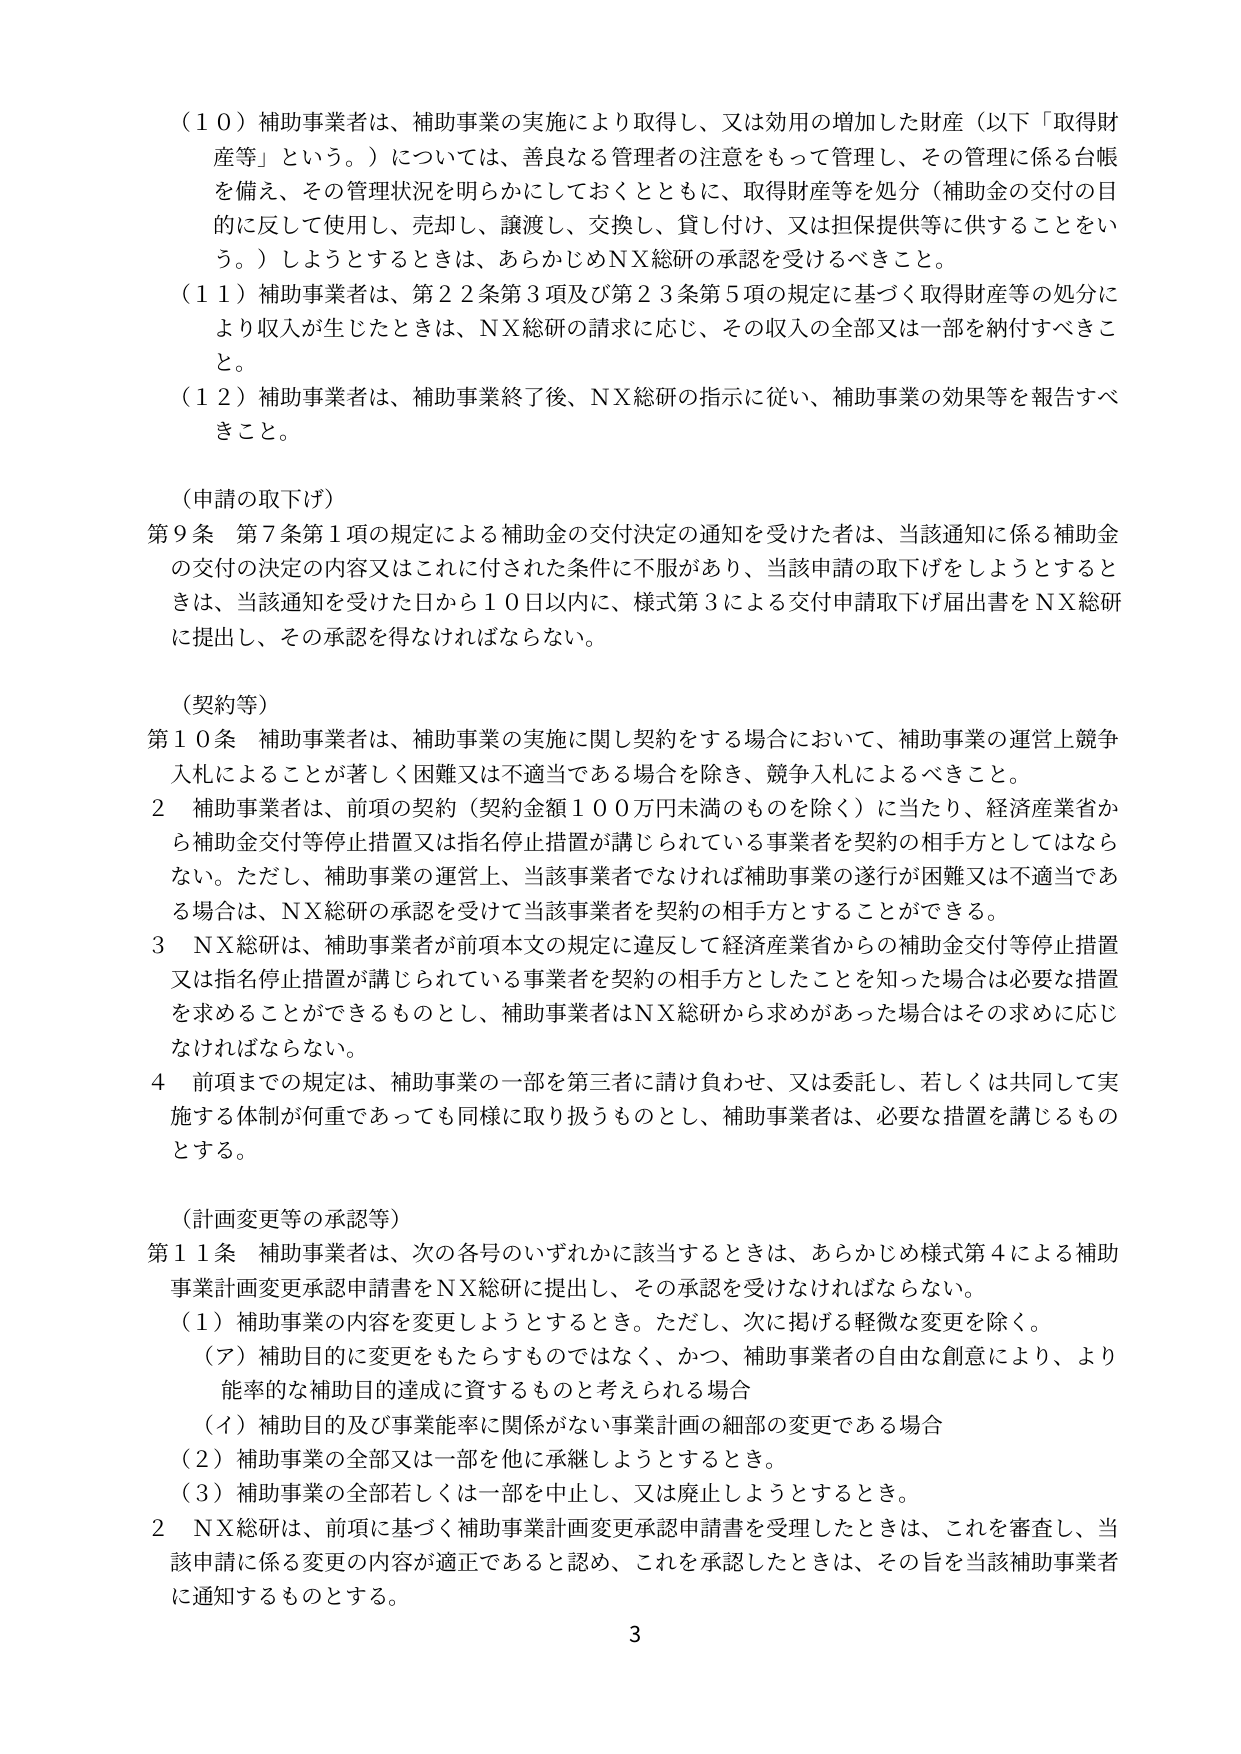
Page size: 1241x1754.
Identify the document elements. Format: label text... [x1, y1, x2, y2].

text （１１）補助事業者は、第２２条第３項及び第２３条第５項の規定に基づく取得財産等の処分により収入が生じたときは、ＮＸ総研の請求に応じ、その収入の全部又は一部を納付すべきこと。 [169, 275, 1122, 378]
text （２）補助事業の全部又は一部を他に承継しようとするとき。 [169, 1440, 1122, 1474]
text （計画変更等の承認等） [148, 1200, 1122, 1234]
text 第１１条 補助事業者は、次の各号のいずれかに該当するときは、あらかじめ様式第４による補助事業計画変更承認申請書をＮＸ総研に提出し、その承認を受けなければならない。 [148, 1234, 1122, 1303]
text ２ ＮＸ総研は、前項に基づく補助事業計画変更承認申請書を受理したときは、これを審査し、当該申請に係る変更の内容が適正であると認め、これを承認したときは、その旨を当該補助事業者に通知するものとする。 [148, 1508, 1122, 1611]
text （１）補助事業の内容を変更しようとするとき。ただし、次に掲げる軽微な変更を除く。 [169, 1303, 1122, 1337]
text （１０）補助事業者は、補助事業の実施により取得し、又は効用の増加した財産（以下「取得財産等」という。）については、善良なる管理者の注意をもって管理し、その管理に係る台帳を備え、その管理状況を明らかにしておくとともに、取得財産等を処分（補助金の交付の目的に反して使用し、売却し、譲渡し、交換し、貸し付け、又は担保提供等に供することをいう。）しようとするときは、あらかじめＮＸ総研の承認を受けるべきこと。 [169, 103, 1122, 275]
text 第９条 第７条第１項の規定による補助金の交付決定の通知を受けた者は、当該通知に係る補助金の交付の決定の内容又はこれに付された条件に不服があり、当該申請の取下げをしようとするときは、当該通知を受けた日から１０日以内に、様式第３による交付申請取下げ届出書をＮＸ総研に提出し、その承認を得なければならない。 [148, 515, 1122, 652]
text （イ）補助目的及び事業能率に関係がない事業計画の細部の変更である場合 [148, 1406, 1122, 1440]
text （３）補助事業の全部若しくは一部を中止し、又は廃止しようとするとき。 [169, 1474, 1122, 1508]
text （ア）補助目的に変更をもたらすものではなく、かつ、補助事業者の自由な創意により、より能率的な補助目的達成に資するものと考えられる場合 [192, 1337, 1122, 1406]
text 第１０条 補助事業者は、補助事業の実施に関し契約をする場合において、補助事業の運営上競争入札によることが著しく困難又は不適当である場合を除き、競争入札によるべきこと。 [148, 720, 1122, 789]
text （１２）補助事業者は、補助事業終了後、ＮＸ総研の指示に従い、補助事業の効果等を報告すべきこと。 [169, 378, 1122, 446]
text ２ 補助事業者は、前項の契約（契約金額１００万円未満のものを除く）に当たり、経済産業省から補助金交付等停止措置又は指名停止措置が講じられている事業者を契約の相手方としてはならない。ただし、補助事業の運営上、当該事業者でなければ補助事業の遂行が困難又は不適当である場合は、ＮＸ総研の承認を受けて当該事業者を契約の相手方とすることができる。 [148, 789, 1122, 926]
text ３ ＮＸ総研は、補助事業者が前項本文の規定に違反して経済産業省からの補助金交付等停止措置又は指名停止措置が講じられている事業者を契約の相手方としたことを知った場合は必要な措置を求めることができるものとし、補助事業者はＮＸ総研から求めがあった場合はその求めに応じなければならない。 [148, 926, 1122, 1063]
text （申請の取下げ） [148, 480, 1122, 515]
text （契約等） [148, 686, 1122, 720]
text ４ 前項までの規定は、補助事業の一部を第三者に請け負わせ、又は委託し、若しくは共同して実施する体制が何重であっても同様に取り扱うものとし、補助事業者は、必要な措置を講じるものとする。 [148, 1063, 1122, 1166]
